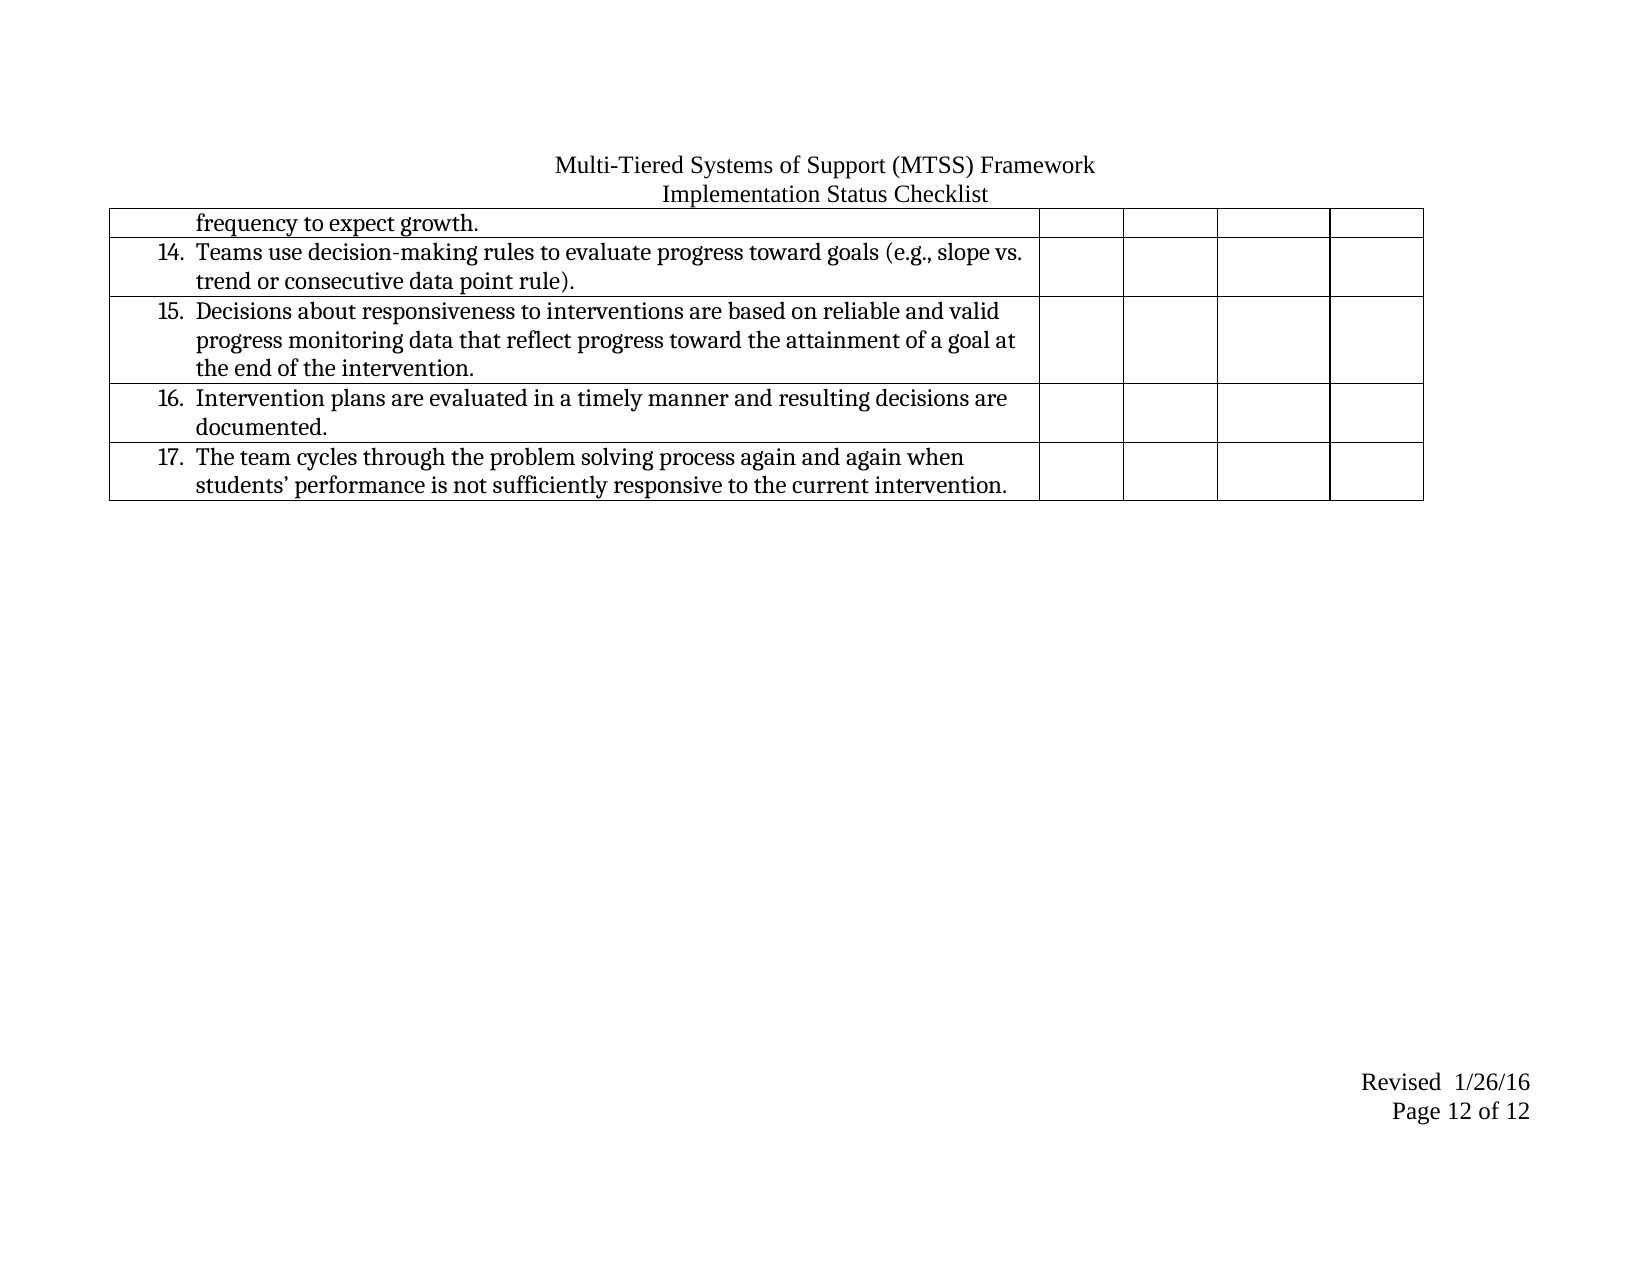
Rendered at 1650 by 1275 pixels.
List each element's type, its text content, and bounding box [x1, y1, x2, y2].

table_cell [1331, 297, 1423, 383]
table_cell [1124, 209, 1217, 237]
table_cell [1218, 209, 1329, 237]
table_cell Intervention plans are evaluated in a timely manner and resulting decisions are documented. [110, 384, 1039, 442]
table_cell [1124, 443, 1217, 500]
table_cell Teams use decision-making rules to evaluate progress toward goals (e.g., slope vs. trend or consecutive data point rule). [110, 238, 1039, 296]
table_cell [110, 209, 1039, 237]
table_cell [1040, 238, 1123, 296]
table_cell [1331, 209, 1423, 237]
table_cell [1040, 209, 1123, 237]
table_cell [1331, 384, 1423, 442]
table_cell [1218, 238, 1329, 296]
table_cell [1040, 384, 1123, 442]
table_cell [1218, 384, 1329, 442]
table_cell [1124, 238, 1217, 296]
table_cell [1331, 443, 1423, 500]
table_cell [1124, 297, 1217, 383]
table_cell [1218, 443, 1329, 500]
table_cell [1218, 297, 1329, 383]
table_cell Decisions about responsiveness to interventions are based on reliable and valid progress monitoring data that reflect progress toward the attainment of a goal at the end of the intervention. [110, 297, 1039, 383]
table_cell [1040, 297, 1123, 383]
table_cell [1331, 238, 1423, 296]
table_cell [1040, 443, 1123, 500]
table_cell The team cycles through the problem solving process again and again when students’ performance is not sufficiently responsive to the current intervention. [110, 443, 1039, 500]
table_cell [1124, 384, 1217, 442]
